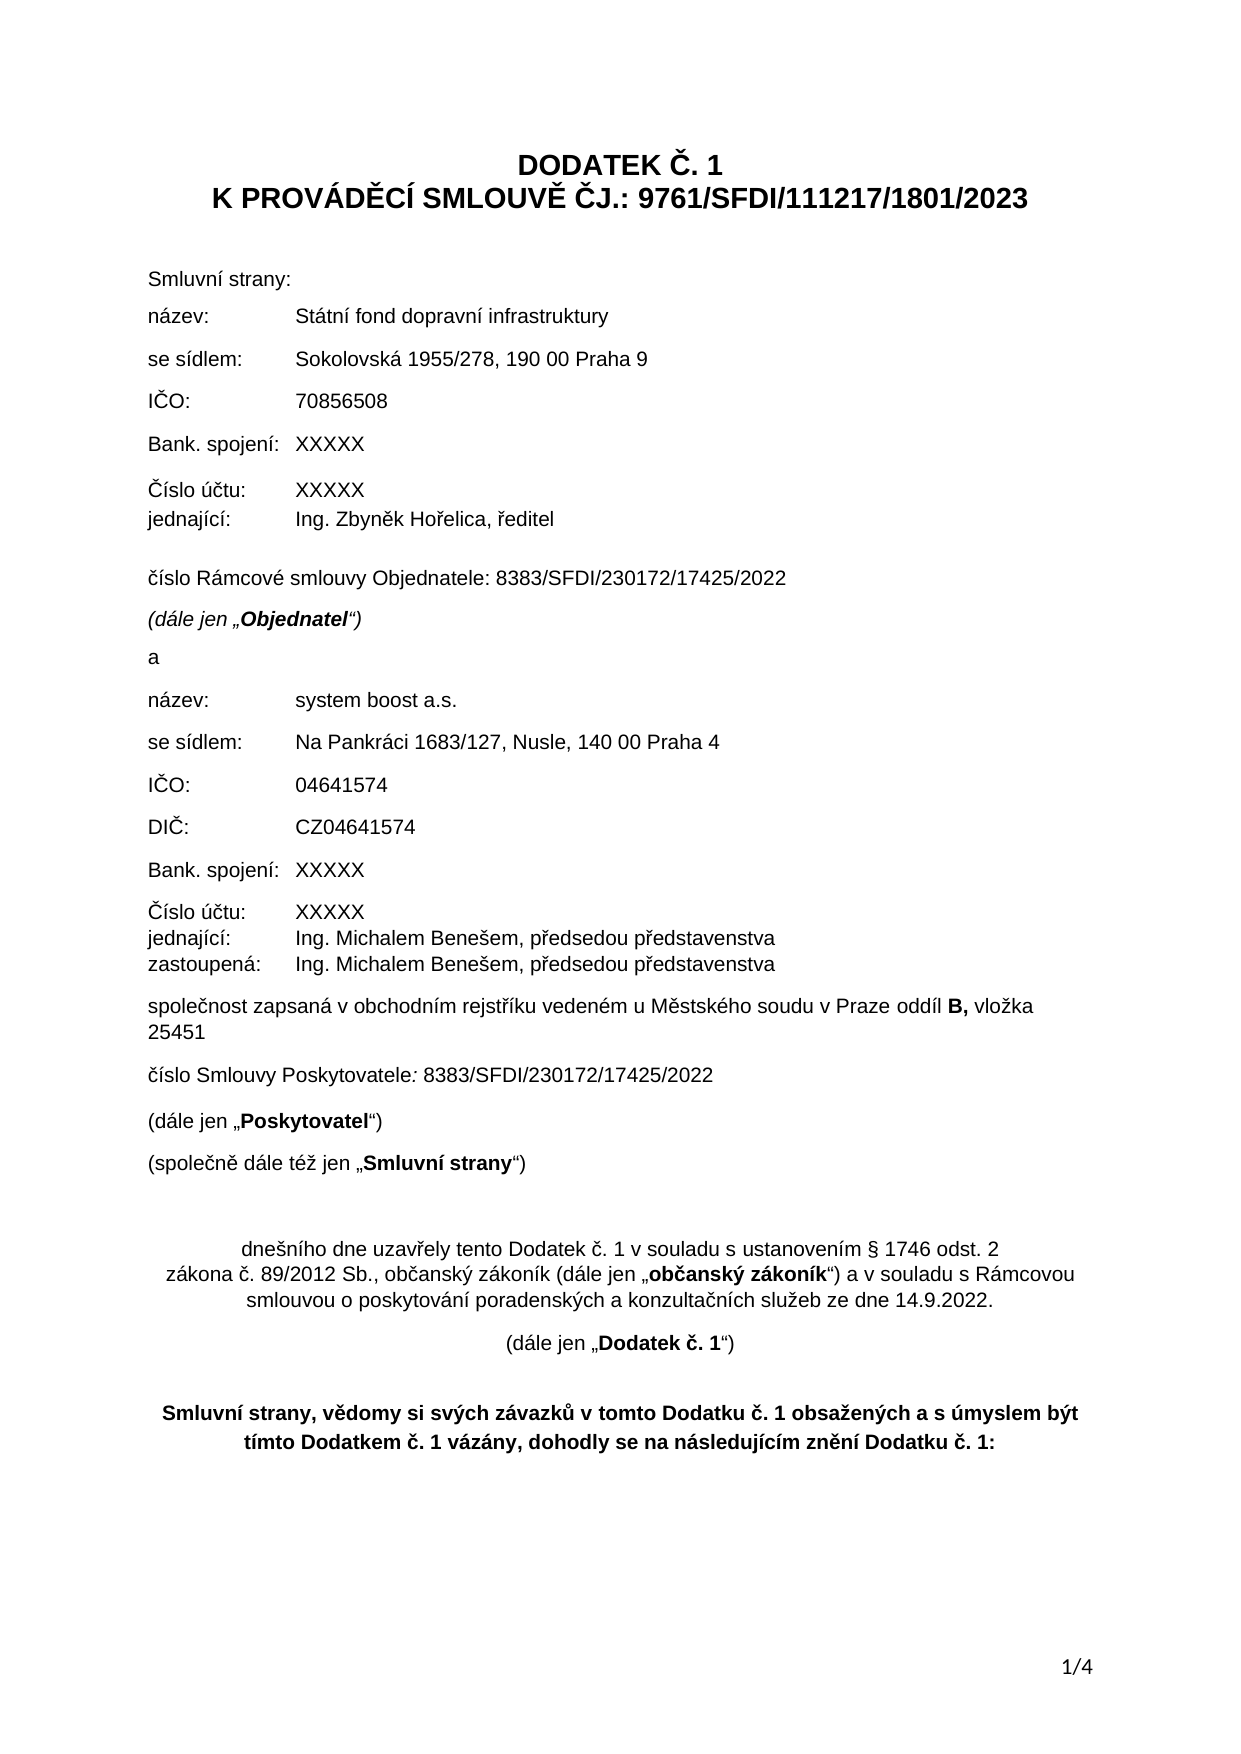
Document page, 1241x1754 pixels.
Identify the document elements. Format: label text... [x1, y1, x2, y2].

text Číslo účtu: XXXXX jednající: Ing. Zbyněk Hořelica, ředitel číslo Rámcové smlouvy Objednatele: 8383/SFDI/230172/17425/2022 [148, 474, 1093, 591]
text Smluvní strany, vědomy si svých závazků v tomto Dodatku č. 1 obsažených a s úmyslem být tímto Dodatkem č. 1 vázány, dohodly se na následujícím znění Dodatku č. 1: [148, 1397, 1093, 1455]
text a [148, 645, 1093, 669]
text dnešního dne uzavřely tento Dodatek č. 1 v souladu s ustanovením § 1746 odst. 2 zákona č. 89/2012 Sb., občanský zákoník (dále jen „občanský zákoník“) a v souladu s Rámcovou smlouvou o poskytování poradenských a konzultačních služeb ze dne 14.9.2022. [148, 1236, 1093, 1312]
text Bank. spojení: XXXXX [148, 432, 1093, 456]
text číslo Smlouvy Poskytovatele: 8383/SFDI/230172/17425/2022 [148, 1063, 1093, 1087]
text (dále jen „Poskytovatel“) [148, 1105, 1093, 1134]
text Smluvní strany: [148, 263, 1093, 292]
text se sídlem: Na Pankráci 1683/127, Nusle, 140 00 Praha 4 [148, 730, 1093, 754]
text DIČ: CZ04641574 [148, 815, 1093, 839]
text k prováděcí Smlouvě Čj.: 9761/SFDI/111217/1801/2023 [148, 181, 1093, 215]
text se sídlem: Sokolovská 1955/278, 190 00 Praha 9 [148, 347, 1093, 371]
text společnost zapsaná v obchodním rejstříku vedeném u Městského soudu v Praze oddíl B, vložka 25451 [148, 994, 1093, 1044]
text Dodatek č. 1 [148, 148, 1093, 181]
text (společně dále též jen „Smluvní strany“) [148, 1147, 1093, 1176]
text Bank. spojení: XXXXX [148, 858, 1093, 882]
text Číslo účtu: XXXXX jednající: Ing. Michalem Benešem, předsedou představenstva zastoupená: Ing. Michalem Benešem, předsedou představenstva [148, 900, 1093, 976]
text (dále jen „Dodatek č. 1“) [148, 1331, 1093, 1354]
text název: Státní fond dopravní infrastruktury [148, 304, 1093, 328]
text název: system boost a.s. [148, 688, 1093, 712]
text IČO: 04641574 [148, 773, 1093, 797]
text (dále jen „Objednatel“) [148, 603, 1093, 633]
text IČO: 70856508 [148, 389, 1093, 413]
